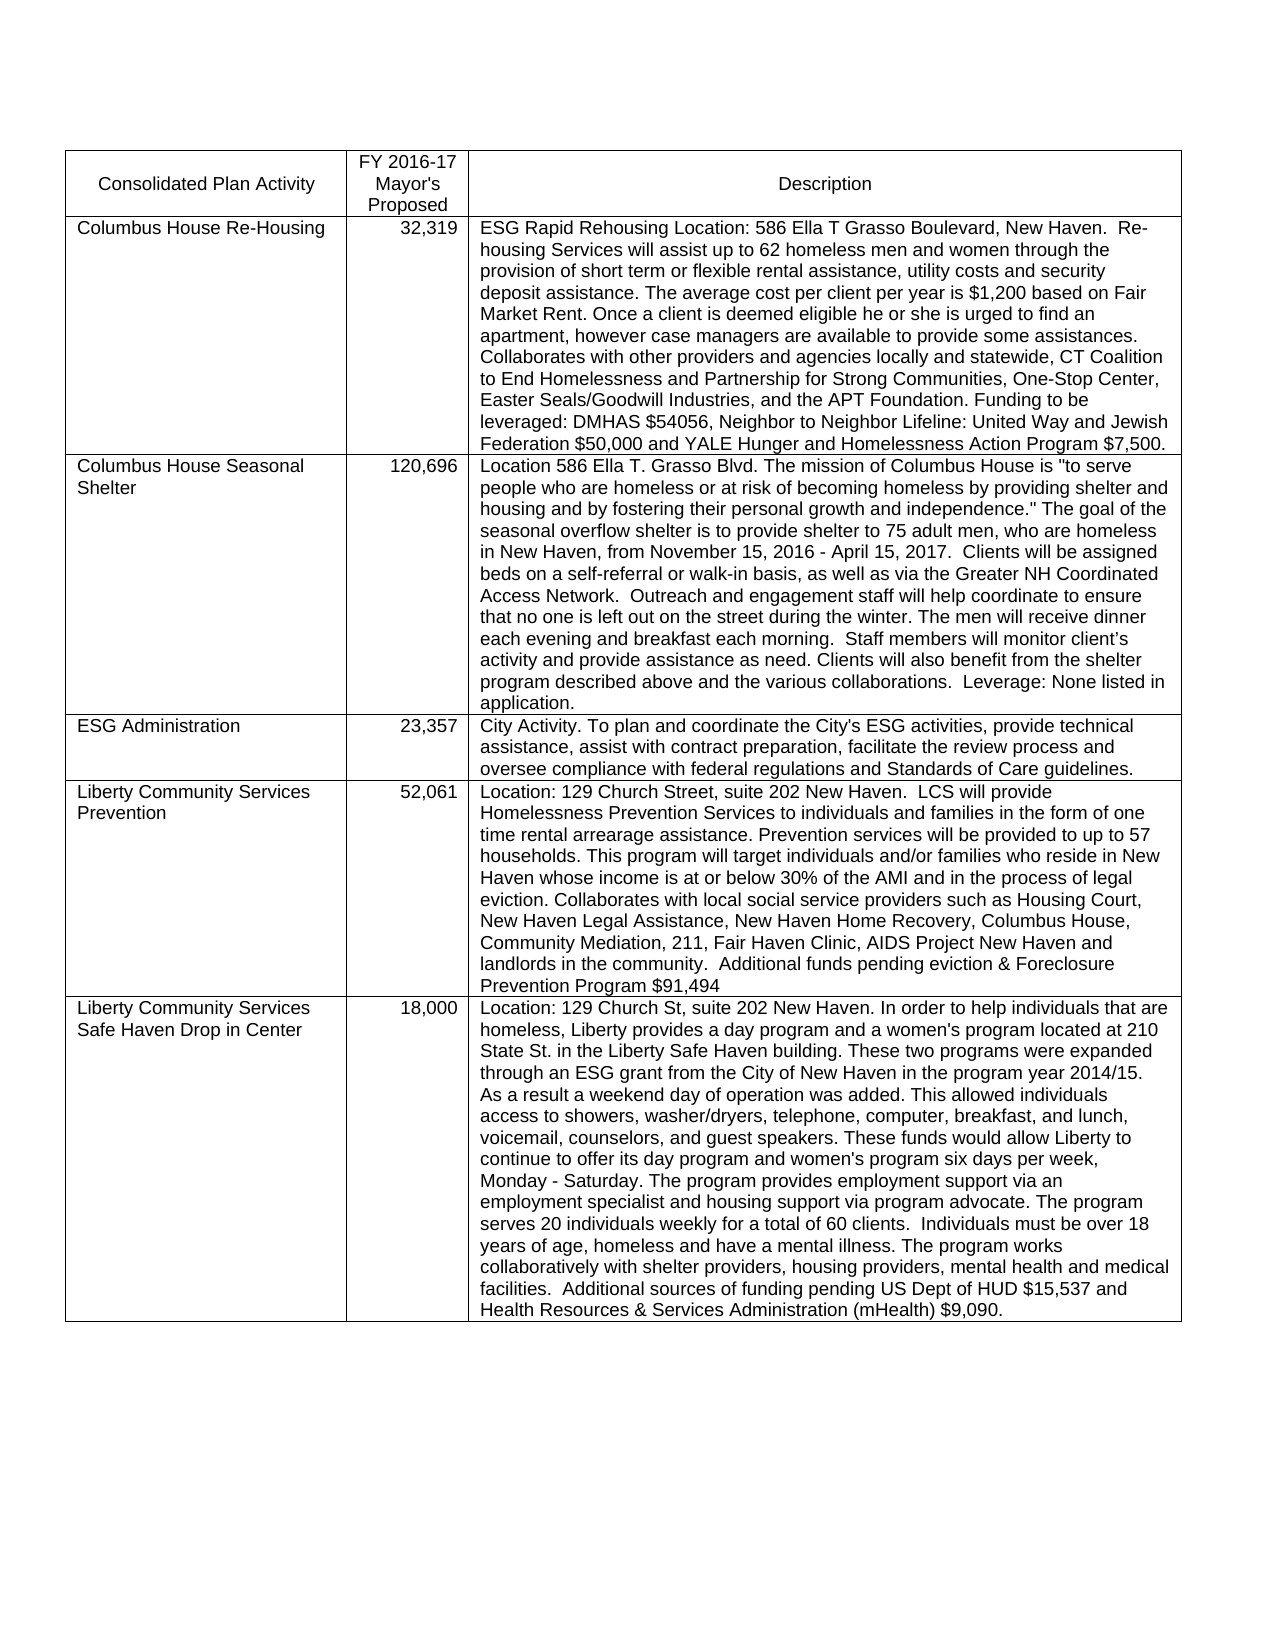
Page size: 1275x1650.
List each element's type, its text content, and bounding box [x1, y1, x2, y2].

table_cell ESG Administration [66, 715, 346, 779]
table_cell Location 586 Ella T. Grasso Blvd. The mission of Columbus House is "to serve people who are homeless or at risk of becoming homeless by providing shelter and housing and by fostering their personal growth and independence." The goal of the seasonal overflow shelter is to provide shelter to 75 adult men, who are homeless in New Haven, from November 15, 2016 - April 15, 2017. Clients will be assigned beds on a self-referral or walk-in basis, as well as via the Greater NH Coordinated Access Network. Outreach and engagement staff will help coordinate to ensure that no one is left out on the street during the winter. The men will receive dinner each evening and breakfast each morning. Staff members will monitor client’s activity and provide assistance as need. Clients will also benefit from the shelter program described above and the various collaborations. Leverage: None listed in application. [469, 455, 1181, 714]
table_cell Columbus House Re-Housing [66, 217, 346, 454]
table_cell Location: 129 Church St, suite 202 New Haven. In order to help individuals that are homeless, Liberty provides a day program and a women's program located at 210 State St. in the Liberty Safe Haven building. These two programs were expanded through an ESG grant from the City of New Haven in the program year 2014/15. As a result a weekend day of operation was added. This allowed individuals access to showers, washer/dryers, telephone, computer, breakfast, and lunch, voicemail, counselors, and guest speakers. These funds would allow Liberty to continue to offer its day program and women's program six days per week, Monday - Saturday. The program provides employment support via an employment specialist and housing support via program advocate. The program serves 20 individuals weekly for a total of 60 clients. Individuals must be over 18 years of age, homeless and have a mental illness. The program works collaboratively with shelter providers, housing providers, mental health and medical facilities. Additional sources of funding pending US Dept of HUD $15,537 and Health Resources & Services Administration (mHealth) $9,090. [469, 997, 1181, 1321]
table_cell 120,696 [347, 455, 468, 714]
table_header Description [469, 151, 1181, 216]
table_header Consolidated Plan Activity [66, 151, 346, 216]
table_cell Location: 129 Church Street, suite 202 New Haven. LCS will provide Homelessness Prevention Services to individuals and families in the form of one time rental arrearage assistance. Prevention services will be provided to up to 57 households. This program will target individuals and/or families who reside in New Haven whose income is at or below 30% of the AMI and in the process of legal eviction. Collaborates with local social service providers such as Housing Court, New Haven Legal Assistance, New Haven Home Recovery, Columbus House, Community Mediation, 211, Fair Haven Clinic, AIDS Project New Haven and landlords in the community. Additional funds pending eviction & Foreclosure Prevention Program $91,494 [469, 781, 1181, 996]
table_cell Columbus House Seasonal Shelter [66, 455, 346, 714]
table_cell Liberty Community Services Safe Haven Drop in Center [66, 997, 346, 1321]
table_cell Liberty Community Services Prevention [66, 781, 346, 996]
table_cell City Activity. To plan and coordinate the City's ESG activities, provide technical assistance, assist with contract preparation, facilitate the review process and oversee compliance with federal regulations and Standards of Care guidelines. [469, 715, 1181, 779]
table_cell 32,319 [347, 217, 468, 454]
table_cell ESG Rapid Rehousing Location: 586 Ella T Grasso Boulevard, New Haven. Re-housing Services will assist up to 62 homeless men and women through the provision of short term or flexible rental assistance, utility costs and security deposit assistance. The average cost per client per year is $1,200 based on Fair Market Rent. Once a client is deemed eligible he or she is urged to find an apartment, however case managers are available to provide some assistances. Collaborates with other providers and agencies locally and statewide, CT Coalition to End Homelessness and Partnership for Strong Communities, One-Stop Center, Easter Seals/Goodwill Industries, and the APT Foundation. Funding to be leveraged: DMHAS $54056, Neighbor to Neighbor Lifeline: United Way and Jewish Federation $50,000 and YALE Hunger and Homelessness Action Program $7,500. [469, 217, 1181, 454]
table_cell 52,061 [347, 781, 468, 996]
table_cell 18,000 [347, 997, 468, 1321]
table_header FY 2016-17 Mayor's Proposed [347, 151, 468, 216]
table_cell 23,357 [347, 715, 468, 779]
